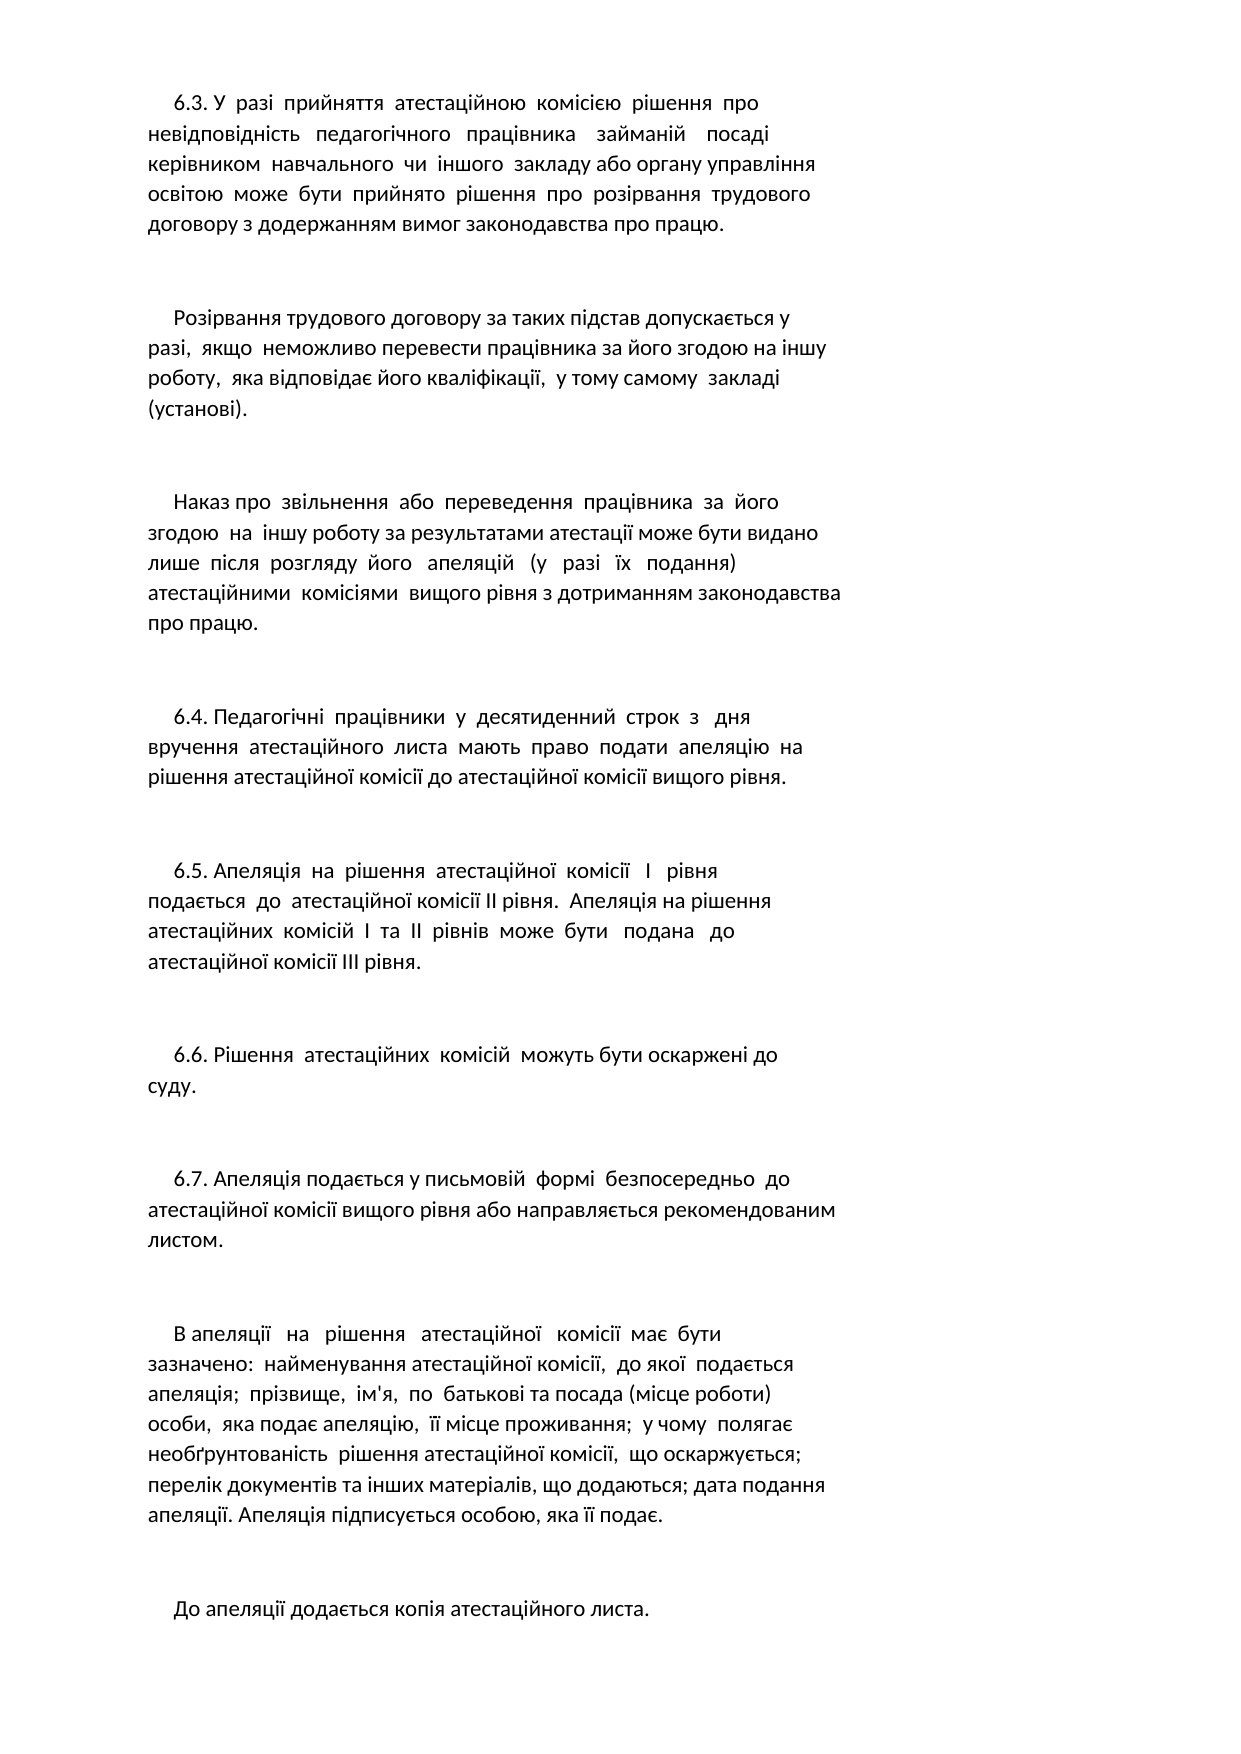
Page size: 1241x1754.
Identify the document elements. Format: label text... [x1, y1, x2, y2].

text 6.5. Апеляція на рішення атестаційної комісії I рівня подається до атестаційної комісії II рівня. Апеляція на рішення атестаційних комісій I та II рівнів може бути подана до атестаційної комісії III рівня. [148, 856, 1152, 975]
text 6.6. Рішення атестаційних комісій можуть бути оскаржені до суду. [148, 1041, 1152, 1099]
text 6.7. Апеляція подається у письмовій формі безпосередньо до атестаційної комісії вищого рівня або направляється рекомендованим листом. [148, 1164, 1152, 1253]
text 6.4. Педагогічні працівники у десятиденний строк з дня вручення атестаційного листа мають право подати апеляцію на рішення атестаційної комісії до атестаційної комісії вищого рівня. [148, 702, 1152, 791]
text Розірвання трудового договору за таких підстав допускається у разі, якщо неможливо перевести працівника за його згодою на іншу роботу, яка відповідає його кваліфікації, у тому самому закладі (установі). [148, 303, 1152, 422]
text 6.3. У разі прийняття атестаційною комісією рішення про невідповідність педагогічного працівника займаній посаді керівником навчального чи іншого закладу або органу управління освітою може бути прийнято рішення про розірвання трудового договору з додержанням вимог законодавства про працю. [148, 88, 1152, 237]
text В апеляції на рішення атестаційної комісії має бути зазначено: найменування атестаційної комісії, до якої подається апеляція; прізвище, ім'я, по батькові та посада (місце роботи) особи, яка подає апеляцію, її місце проживання; у чому полягає необґрунтованість рішення атестаційної комісії, що оскаржується; перелік документів та інших матеріалів, що додаються; дата подання апеляції. Апеляція підписується особою, яка її подає. [148, 1319, 1152, 1528]
text До апеляції додається копія атестаційного листа. [148, 1594, 1152, 1622]
text Наказ про звільнення або переведення працівника за його згодою на іншу роботу за результатами атестації може бути видано лише після розгляду його апеляцій (у разі їх подання) атестаційними комісіями вищого рівня з дотриманням законодавства про працю. [148, 487, 1152, 636]
